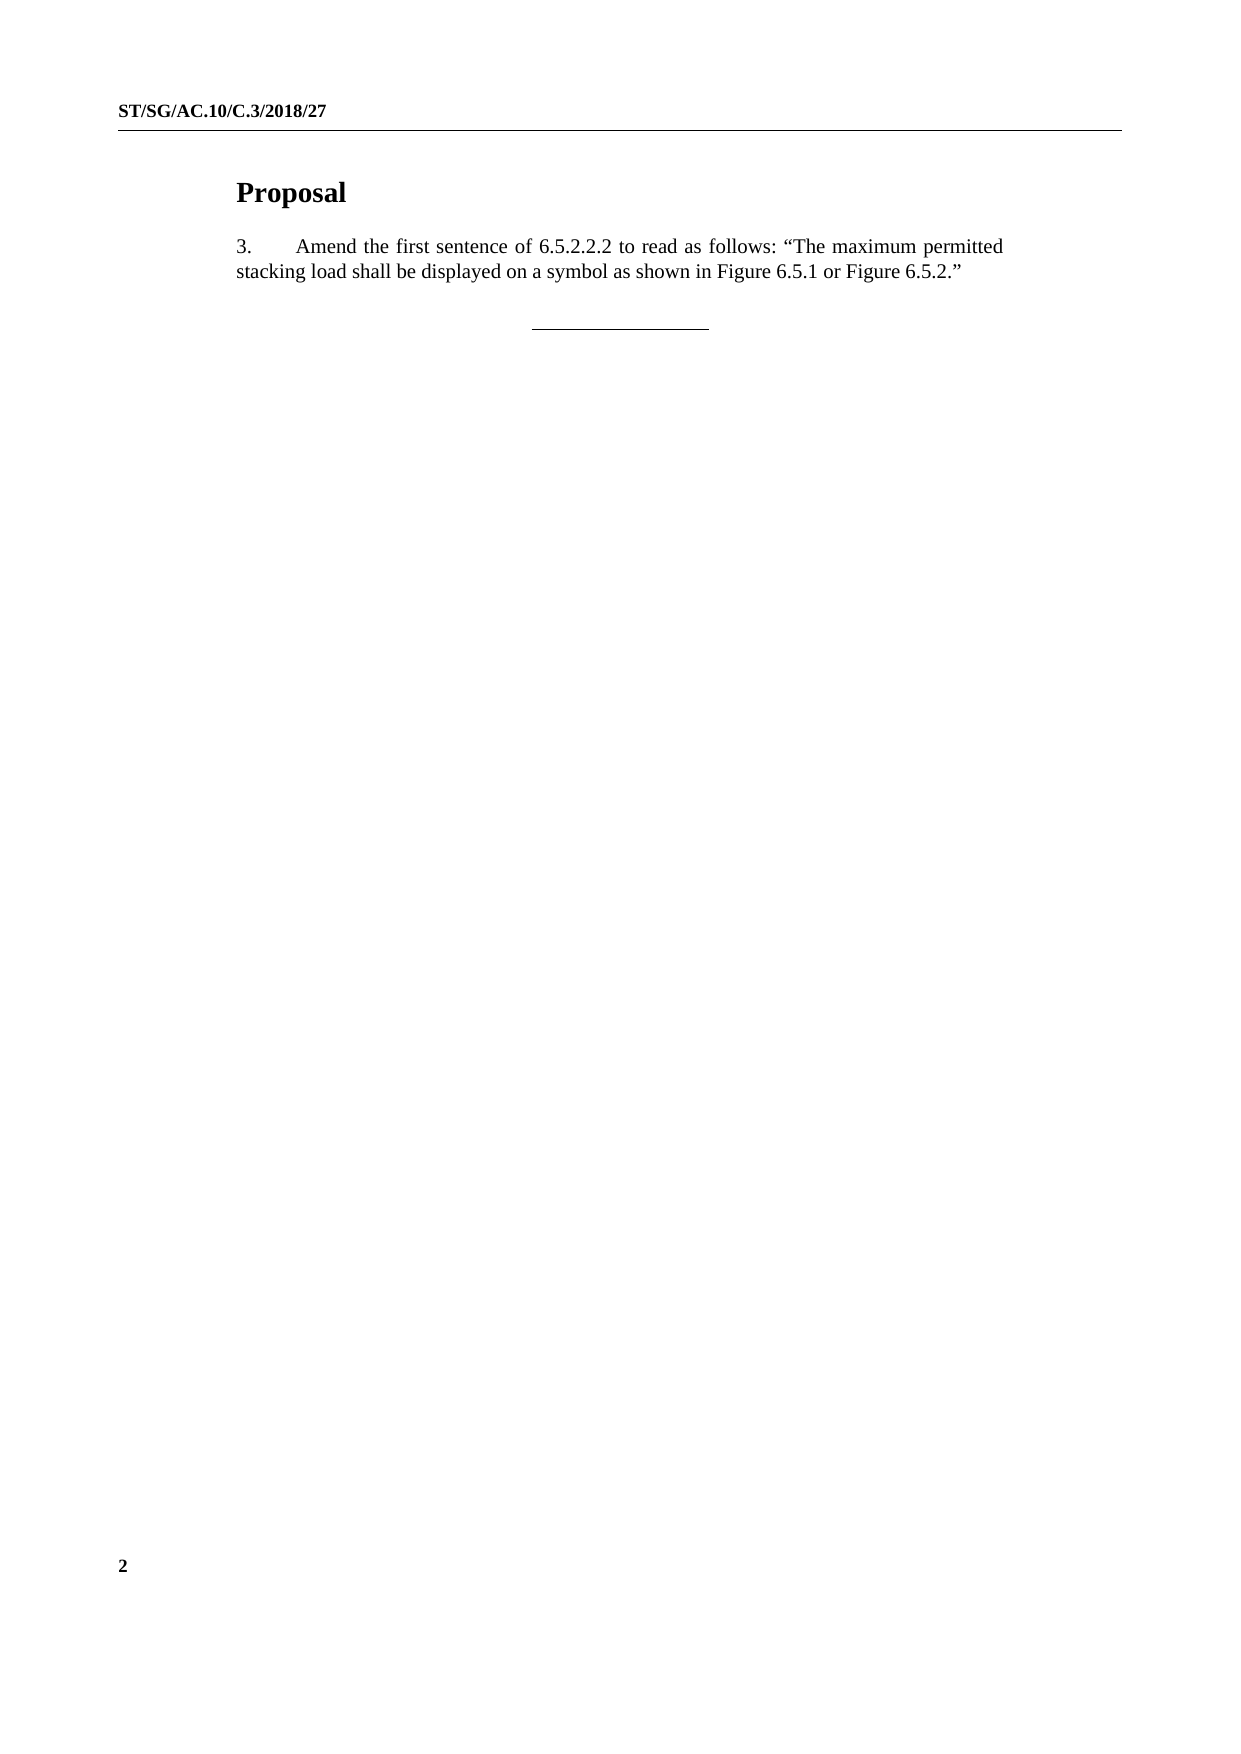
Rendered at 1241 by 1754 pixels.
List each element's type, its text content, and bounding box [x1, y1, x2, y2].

list Amend the first sentence of 6.5.2.2.2 to read as follows: “The maximum permitted stacking load shall be displayed on a symbol as shown in Figure 6.5.1 or Figure 6.5.2.” [236, 233, 1004, 283]
text Proposal [118, 177, 1004, 208]
